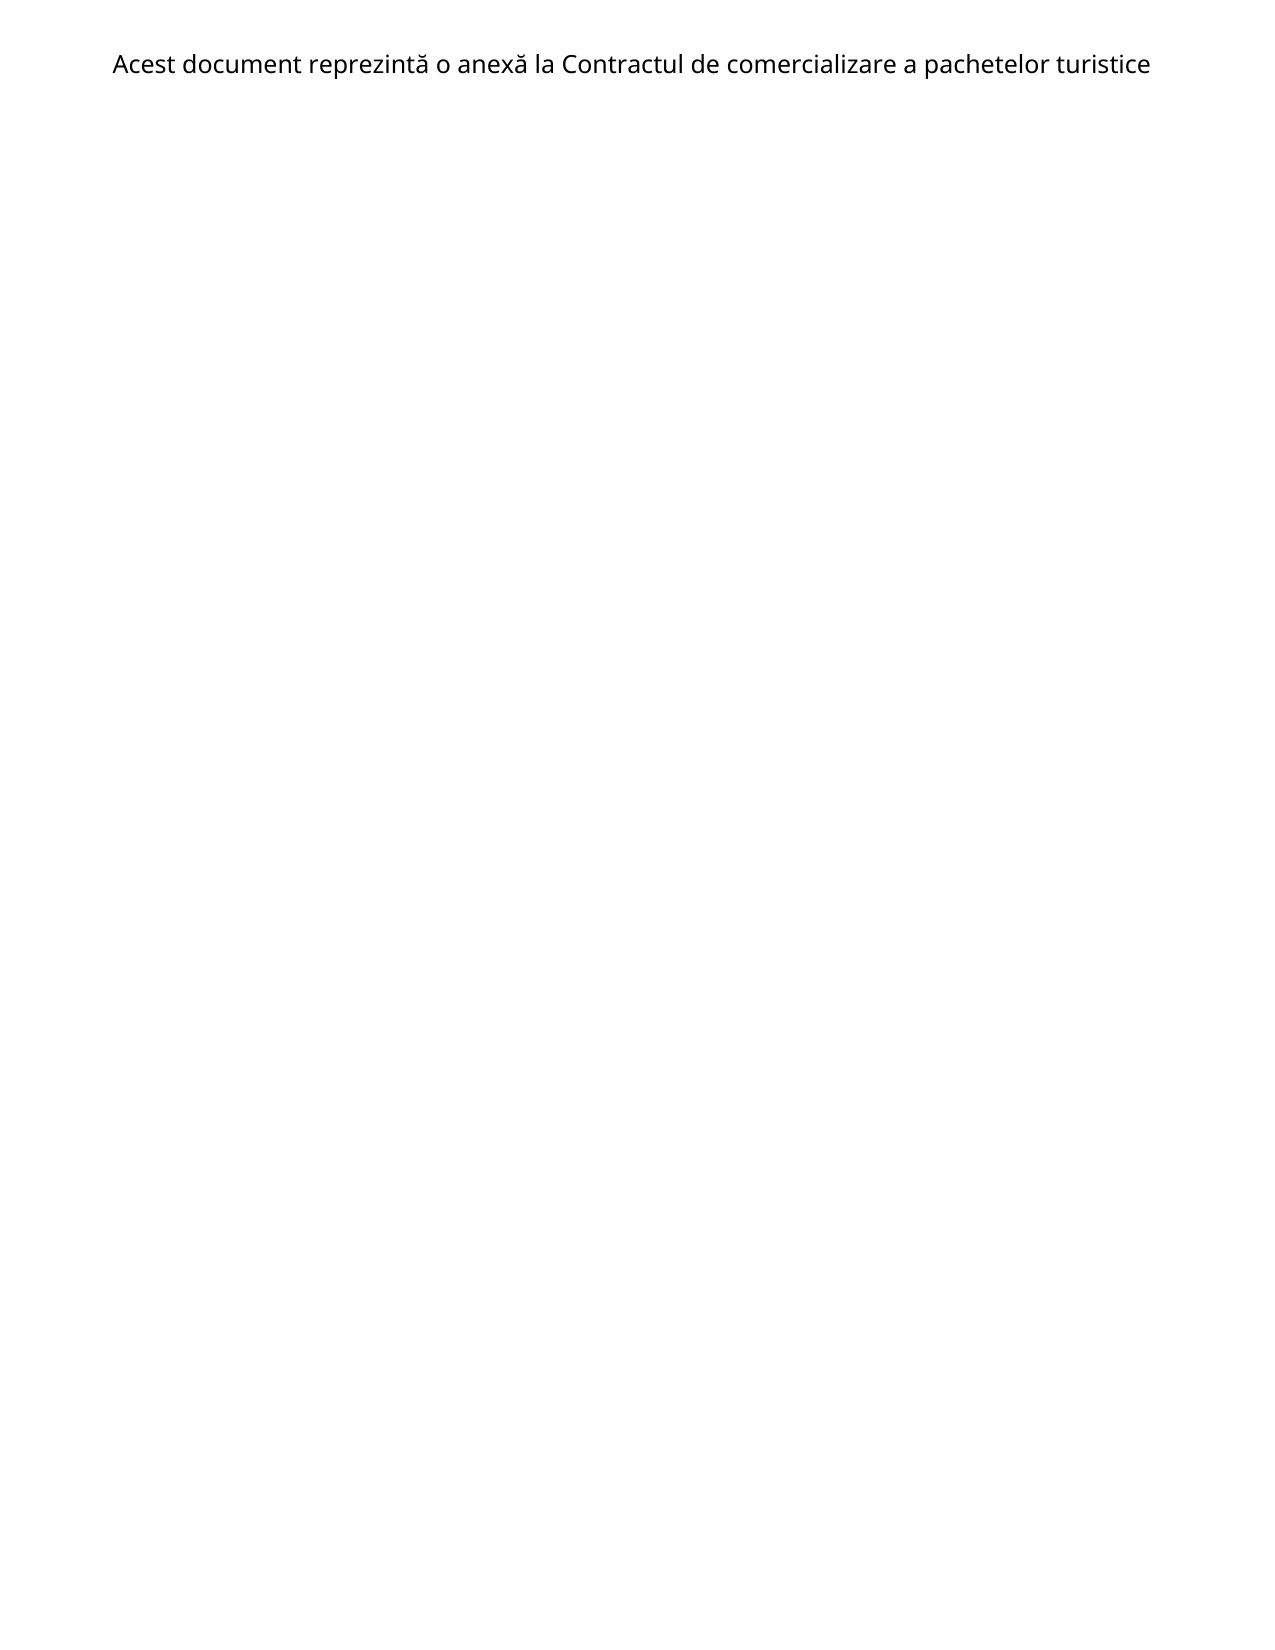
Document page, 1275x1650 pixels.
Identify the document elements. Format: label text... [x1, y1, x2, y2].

text Acest document reprezintă o anexă la Contractul de comercializare a pachetelor turistice [112, 47, 1200, 81]
